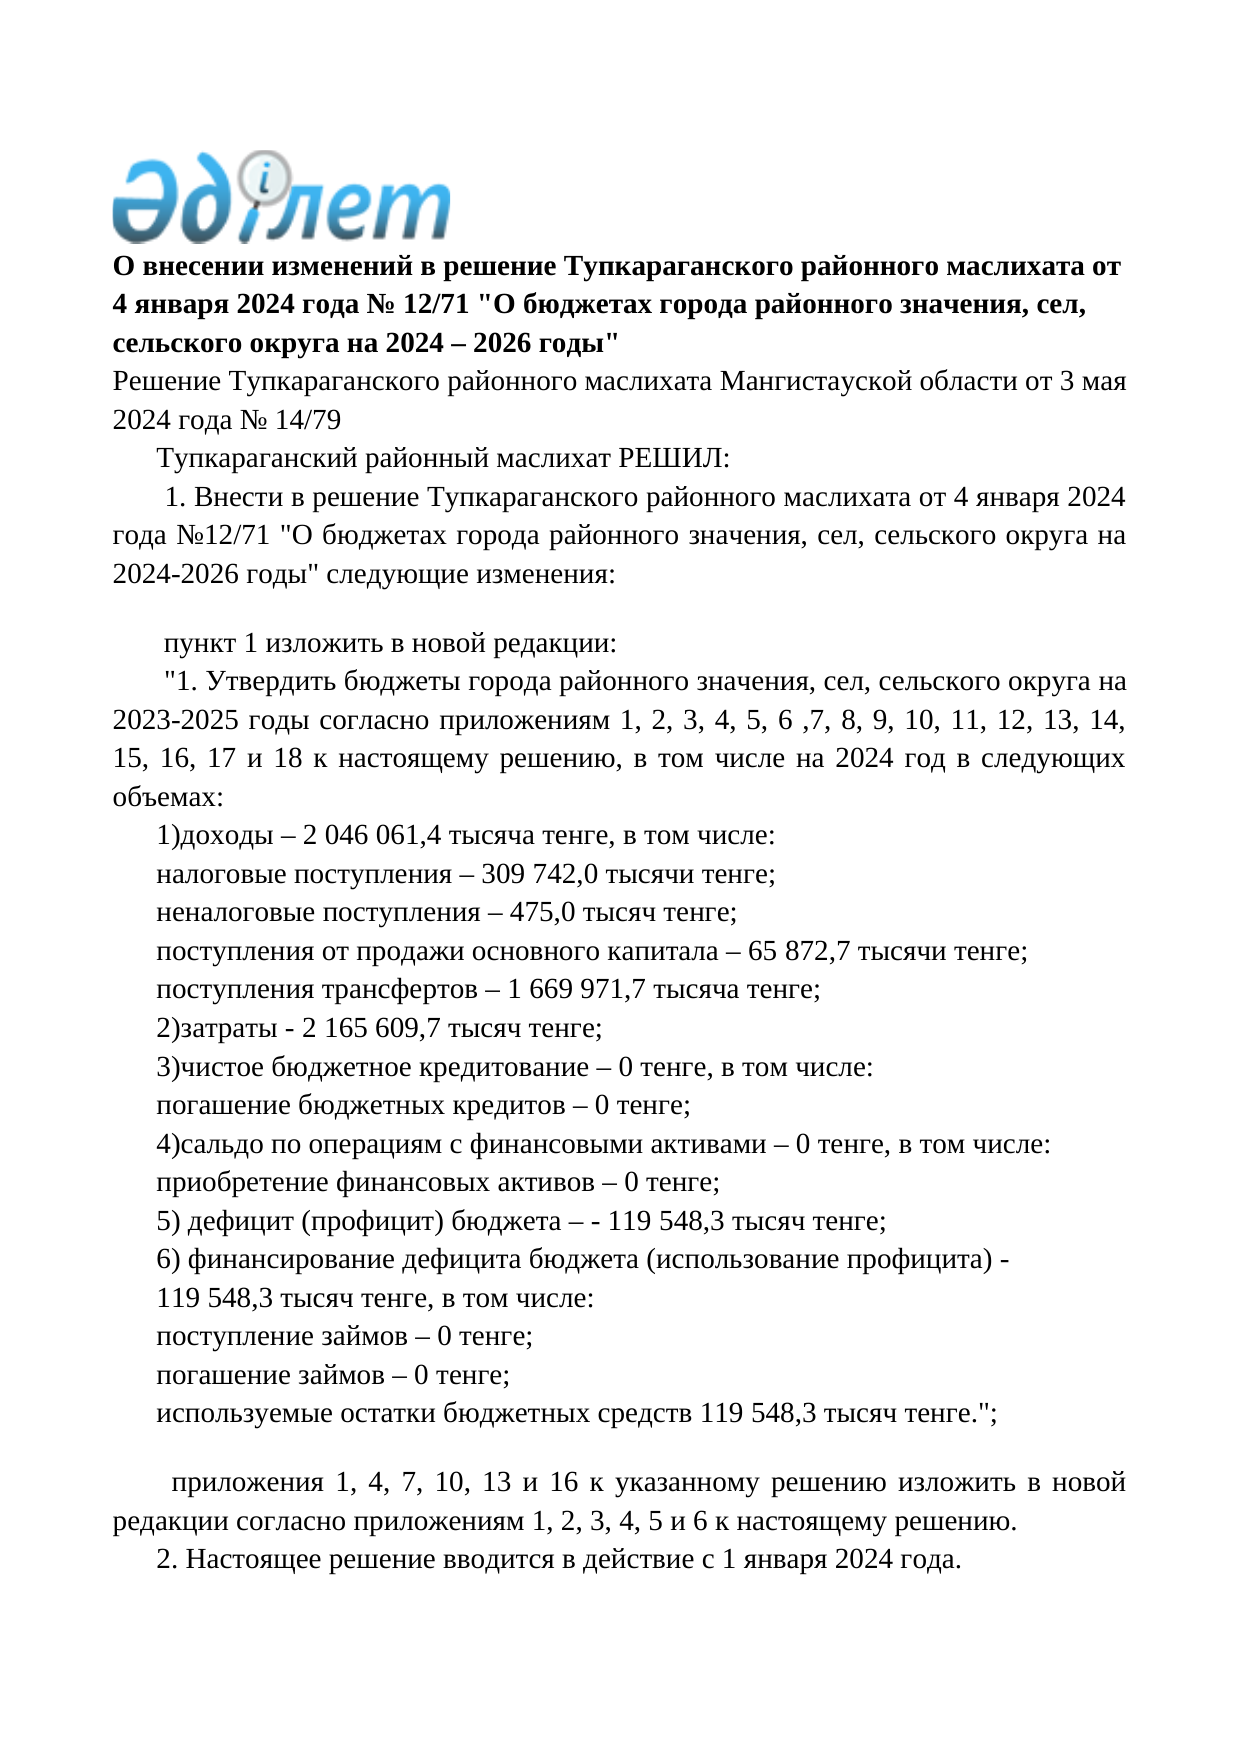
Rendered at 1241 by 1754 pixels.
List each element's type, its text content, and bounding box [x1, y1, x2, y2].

text используемые остатки бюджетных средств 119 548,3 тысяч тенге."; [112, 1396, 1128, 1429]
text "1. Утвердить бюджеты города районного значения, сел, сельского округа на 2023-2025 годы согласно приложениям 1, 2, 3, 4, 5, 6 ,7, 8, 9, 10, 11, 12, 13, 14, 15, 16, 17 и 18 к настоящему решению, в том числе на 2024 год в следующих объемах: [112, 663, 1128, 812]
text 1. Внести в решение Тупкараганского районного маслихата от 4 января 2024 года №12/71 "О бюджетах города районного значения, сел, сельского округа на 2024-2026 годы" следующие изменения: [112, 479, 1128, 589]
text Решение Тупкараганского районного маслихата Мангистауской области от 3 мая 2024 года № 14/79 [112, 363, 1128, 435]
text приобретение финансовых активов – 0 тенге; [112, 1164, 1128, 1198]
text пункт 1 изложить в новой редакции: [112, 625, 1128, 658]
text поступления от продажи основного капитала – 65 872,7 тысячи тенге; [112, 933, 1128, 967]
text Тупкараганский районный маслихат РЕШИЛ: [112, 440, 1128, 474]
text погашение бюджетных кредитов – 0 тенге; [112, 1087, 1128, 1121]
text налоговые поступления – 309 742,0 тысячи тенге; [112, 856, 1128, 889]
text 119 548,3 тысяч тенге, в том числе: [112, 1280, 1128, 1313]
text 4)сальдо по операциям с финансовыми активами – 0 тенге, в том числе: [112, 1126, 1128, 1159]
text 2)затраты - 2 165 609,7 тысяч тенге; [112, 1010, 1128, 1044]
text приложения 1, 4, 7, 10, 13 и 16 к указанному решению изложить в новой редакции согласно приложениям 1, 2, 3, 4, 5 и 6 к настоящему решению. [112, 1464, 1128, 1536]
text погашение займов – 0 тенге; [112, 1357, 1128, 1391]
text неналоговые поступления – 475,0 тысяч тенге; [112, 894, 1128, 928]
text 5) дефицит (профицит) бюджета – - 119 548,3 тысяч тенге; [112, 1203, 1128, 1236]
text 1)доходы – 2 046 061,4 тысяча тенге, в том числе: [112, 817, 1128, 851]
text 6) финансирование дефицита бюджета (использование профицита) - [112, 1241, 1128, 1275]
text О внесении изменений в решение Тупкараганского районного маслихата от 4 января 2024 года № 12/71 "О бюджетах города районного значения, сел, сельского округа на 2024 – 2026 годы" [112, 248, 1128, 358]
text поступление займов – 0 тенге; [112, 1318, 1128, 1352]
text 3)чистое бюджетное кредитование – 0 тенге, в том числе: [112, 1049, 1128, 1082]
text 2. Настоящее решение вводится в действие с 1 января 2024 года. [112, 1541, 1128, 1575]
text поступления трансфертов – 1 669 971,7 тысяча тенге; [112, 972, 1128, 1005]
picture [112, 150, 451, 244]
